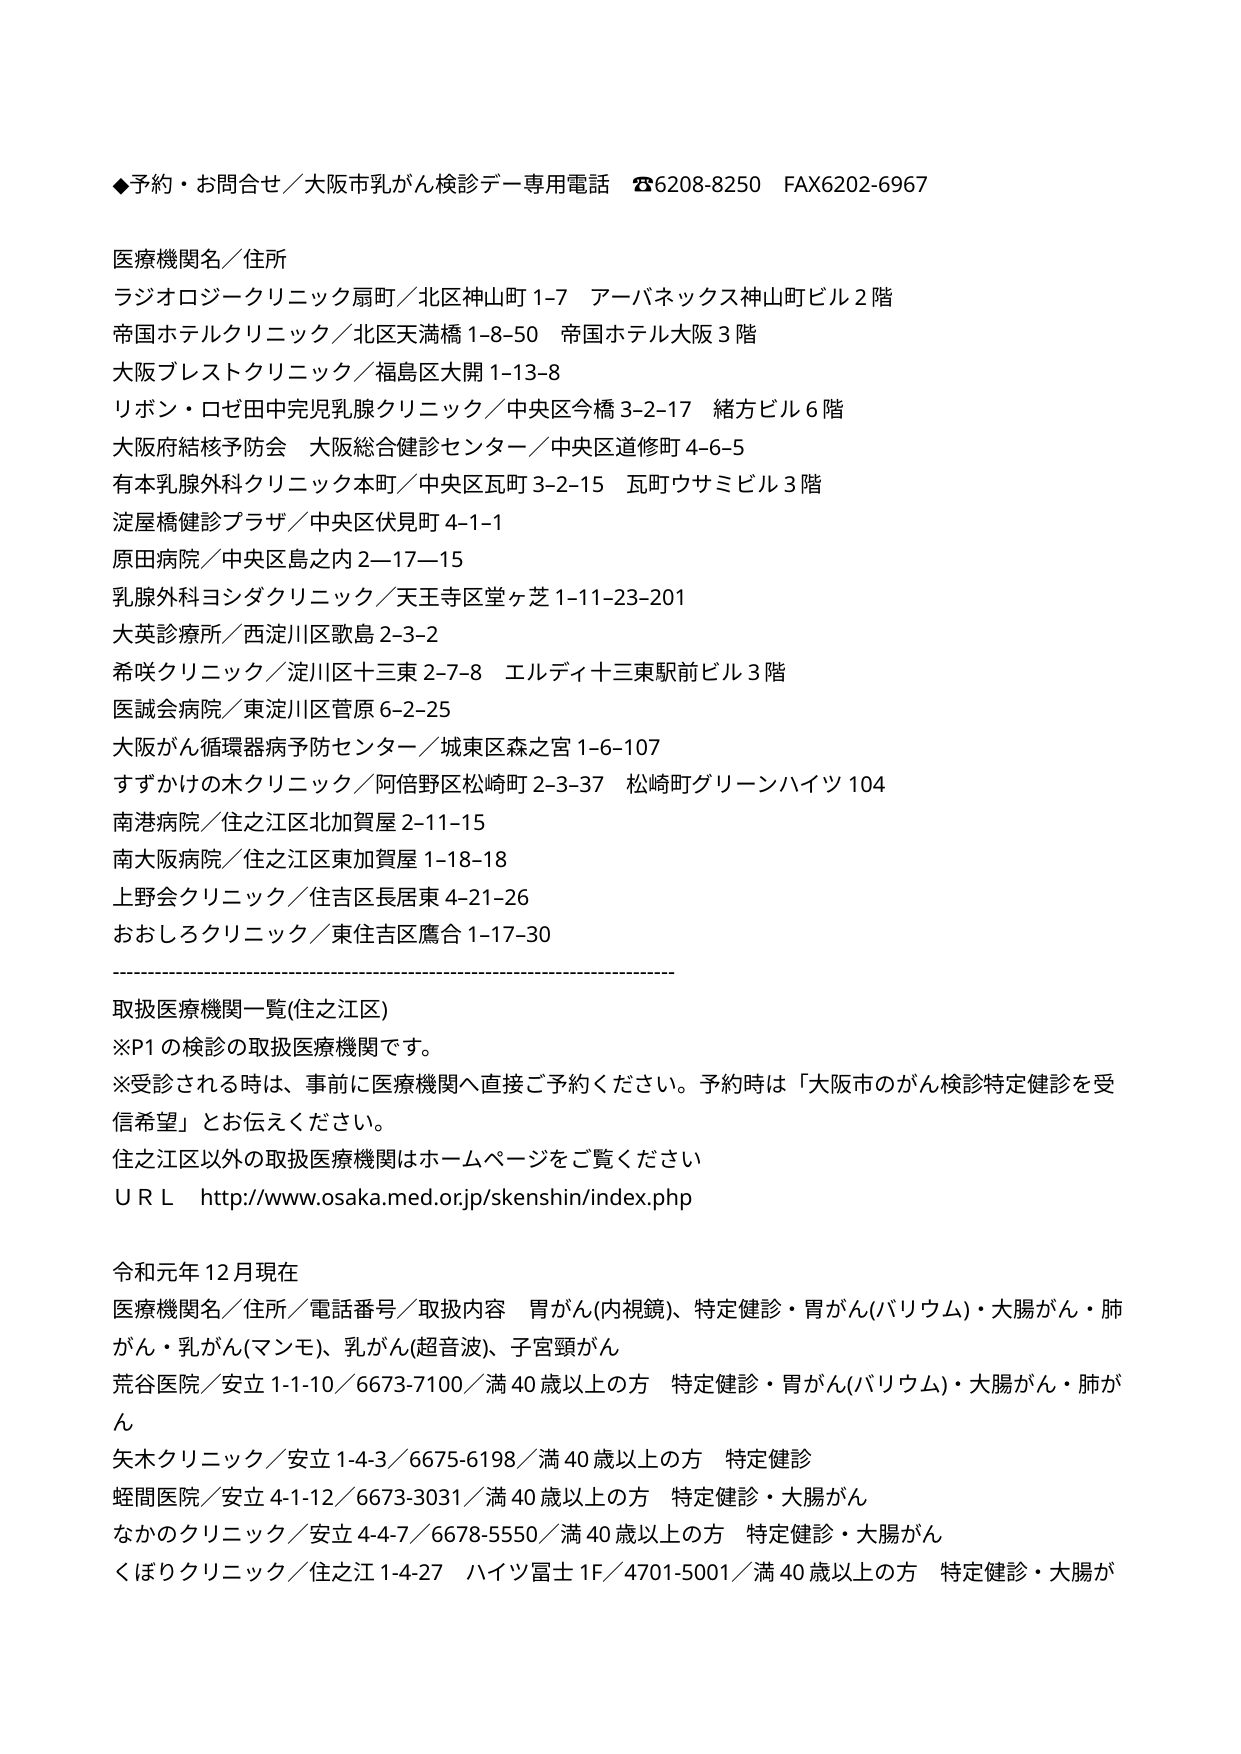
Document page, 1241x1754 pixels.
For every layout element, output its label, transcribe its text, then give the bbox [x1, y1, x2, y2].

text 南大阪病院／住之江区東加賀屋1–18–18 [112, 839, 1128, 877]
text 乳腺外科ヨシダクリニック／天王寺区堂ヶ芝1–11–23–201 [112, 577, 1128, 614]
text 医療機関名／住所／電話番号／取扱内容 胃がん(内視鏡)、特定健診・胃がん(バリウム)・大腸がん・肺がん・乳がん(マンモ)、乳がん(超音波)、子宮頸がん [112, 1289, 1128, 1364]
text -------------------------------------------------------------------------------- [112, 952, 1128, 989]
text おおしろクリニック／東住吉区鷹合1–17–30 [112, 914, 1128, 952]
text 帝国ホテルクリニック／北区天満橋1–8–50 帝国ホテル大阪3階 [112, 314, 1128, 352]
text 淀屋橋健診プラザ／中央区伏見町4–1–1 [112, 502, 1128, 539]
text 南港病院／住之江区北加賀屋2–11–15 [112, 802, 1128, 839]
text 大英診療所／西淀川区歌島2–3–2 [112, 614, 1128, 652]
text 希咲クリニック／淀川区十三東2–7–8 エルディ十三東駅前ビル3階 [112, 652, 1128, 689]
text 住之江区以外の取扱医療機関はホームページをご覧ください [112, 1139, 1128, 1177]
text ◆予約・お問合せ／大阪市乳がん検診デー専用電話 ☎6208-8250 FAX6202-6967 [112, 164, 1128, 202]
text リボン・ロゼ田中完児乳腺クリニック／中央区今橋3–2–17 緒方ビル6階 [112, 389, 1128, 427]
text ※受診される時は、事前に医療機関へ直接ご予約ください。予約時は「大阪市のがん検診特定健診を受信希望」とお伝えください。 [112, 1064, 1128, 1139]
text 大阪がん循環器病予防センター／城東区森之宮1–6–107 [112, 727, 1128, 764]
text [112, 1552, 1128, 1589]
text なかのクリニック／安立4-4-7／6678-5550／満40歳以上の方 特定健診・大腸がん [112, 1514, 1128, 1552]
text 蛭間医院／安立4-1-12／6673-3031／満40歳以上の方 特定健診・大腸がん [112, 1477, 1128, 1514]
text 上野会クリニック／住吉区長居東4–21–26 [112, 877, 1128, 914]
text ラジオロジークリニック扇町／北区神山町1–7 アーバネックス神山町ビル2階 [112, 277, 1128, 314]
text 医誠会病院／東淀川区菅原6–2–25 [112, 689, 1128, 727]
text 荒谷医院／安立1-1-10／6673-7100／満40歳以上の方 特定健診・胃がん(バリウム)・大腸がん・肺がん [112, 1364, 1128, 1439]
text すずかけの木クリニック／阿倍野区松崎町2–3–37 松崎町グリーンハイツ104 [112, 764, 1128, 802]
text 取扱医療機関一覧(住之江区) [112, 989, 1128, 1027]
text 矢木クリニック／安立1-4-3／6675-6198／満40歳以上の方 特定健診 [112, 1439, 1128, 1477]
text 大阪府結核予防会 大阪総合健診センター／中央区道修町4–6–5 [112, 427, 1128, 464]
text 大阪ブレストクリニック／福島区大開1–13–8 [112, 352, 1128, 389]
text ＵＲＬ http://www.osaka.med.or.jp/skenshin/index.php [112, 1177, 1128, 1214]
text 令和元年12月現在 [112, 1252, 1128, 1289]
text 有本乳腺外科クリニック本町／中央区瓦町3–2–15 瓦町ウサミビル3階 [112, 464, 1128, 502]
text 医療機関名／住所 [112, 239, 1128, 277]
text 原田病院／中央区島之内2—17—15 [112, 539, 1128, 577]
text ※P1の検診の取扱医療機関です。 [112, 1027, 1128, 1064]
